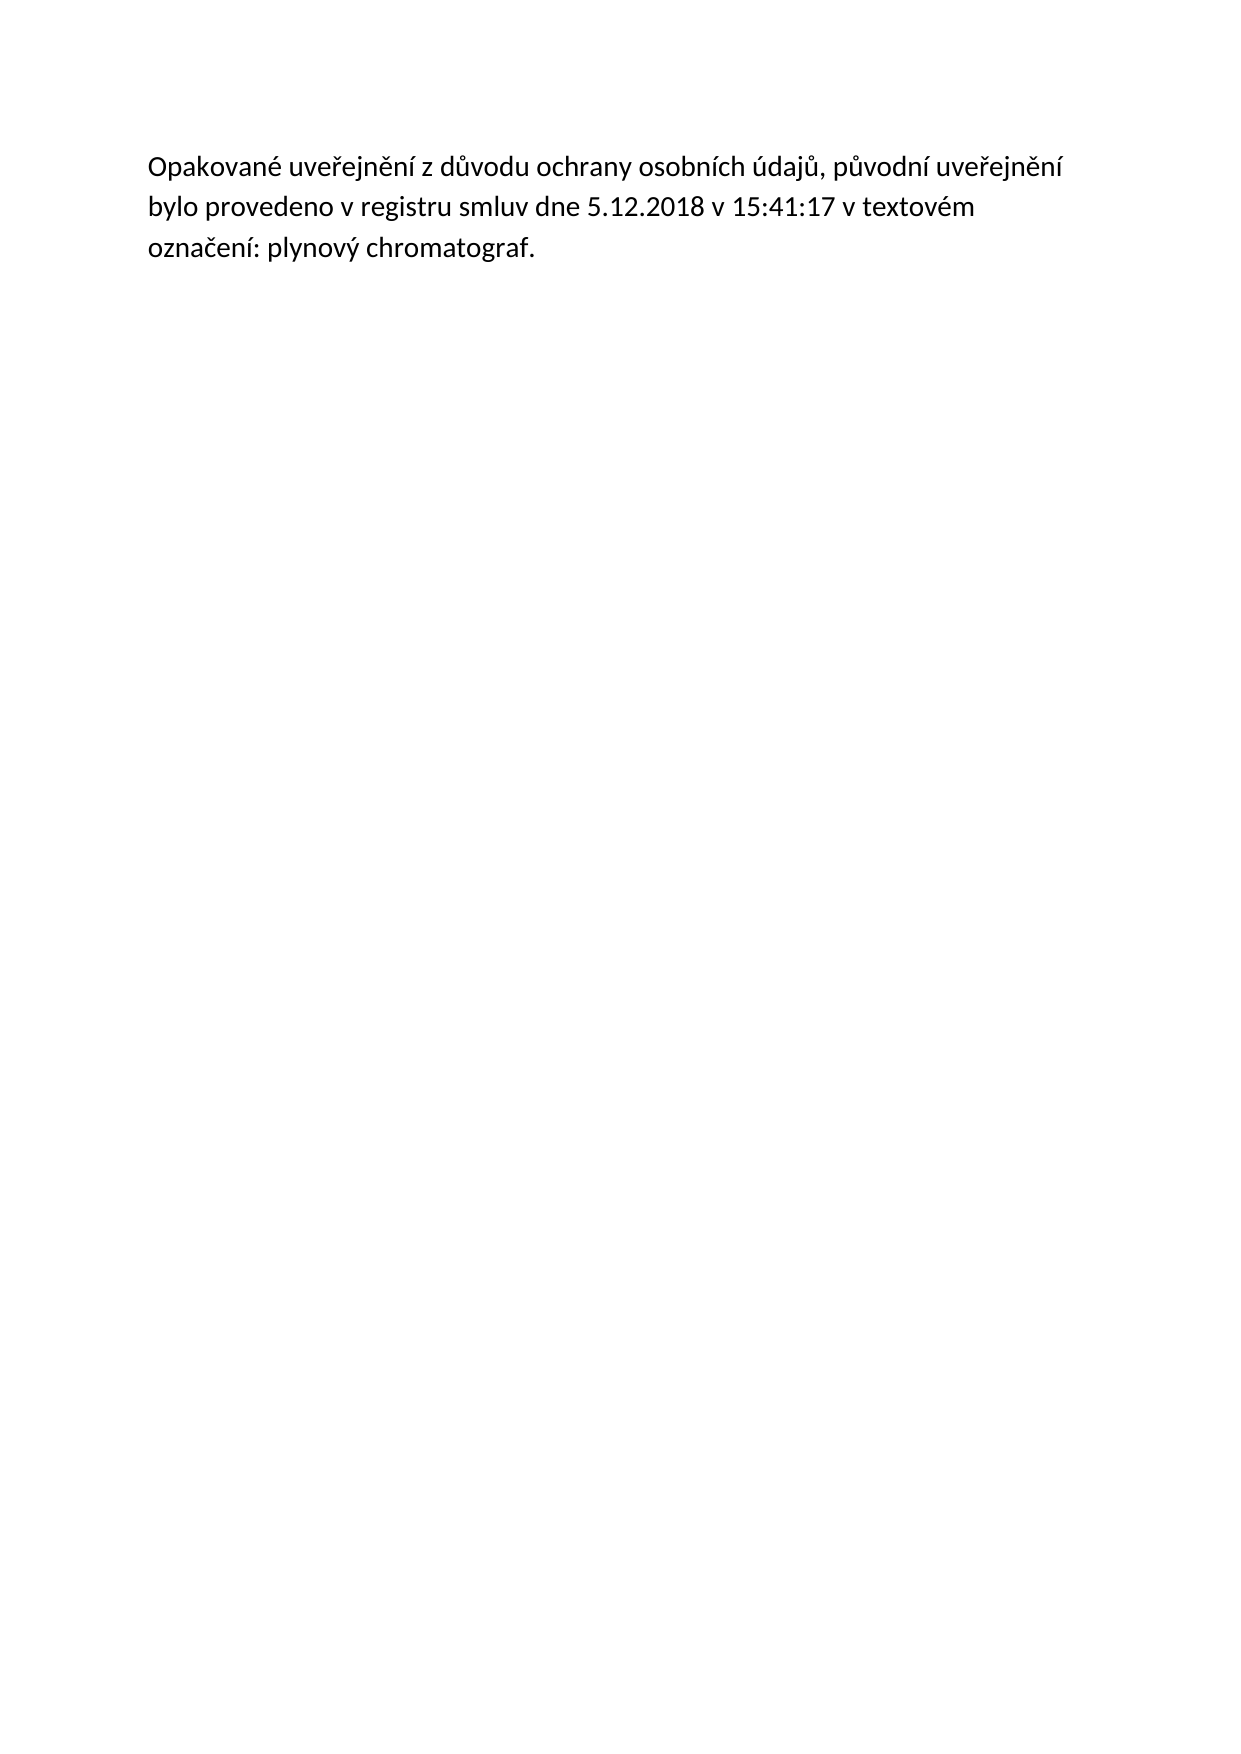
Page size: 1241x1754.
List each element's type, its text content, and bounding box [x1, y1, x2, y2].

text Opakované uveřejnění z důvodu ochrany osobních údajů, původní uveřejnění bylo provedeno v registru smluv dne 5.12.2018 v 15:41:17 v textovém označení: plynový chromatograf. [148, 148, 1093, 265]
